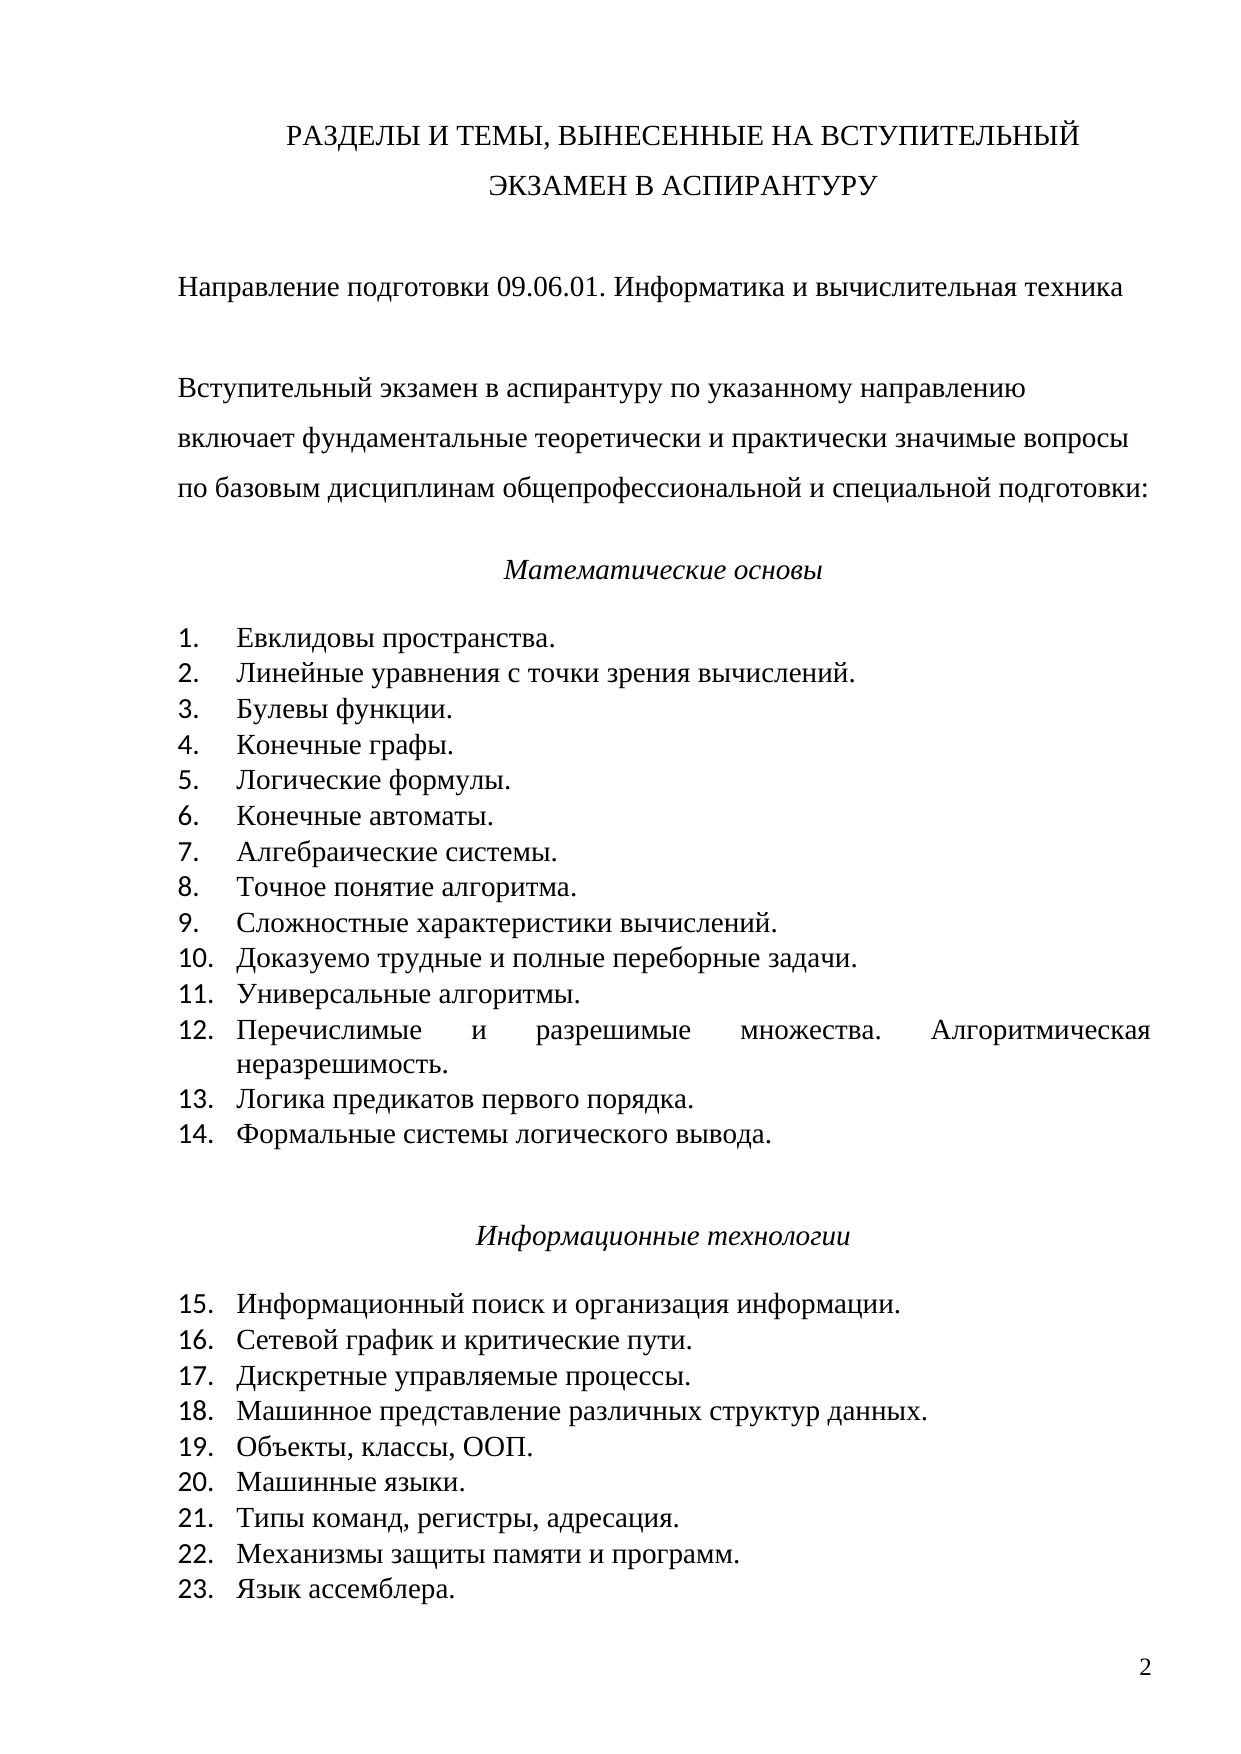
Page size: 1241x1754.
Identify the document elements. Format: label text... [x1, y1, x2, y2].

list Язык ассемблера. [177, 1570, 1152, 1606]
text Направление подготовки 09.06.01. Информатика и вычислительная техника [177, 269, 1152, 303]
list Конечные автоматы. [177, 797, 1152, 833]
list Универсальные алгоритмы. [177, 975, 1152, 1011]
list Объекты, классы, ООП. [177, 1428, 1152, 1463]
list Механизмы защиты памяти и программ. [177, 1535, 1152, 1570]
list Формальные системы логического вывода. [177, 1116, 1152, 1151]
list Информационный поиск и организация информации. [177, 1285, 1152, 1321]
list Доказуемо трудные и полные переборные задачи. [177, 939, 1152, 975]
list Логические формулы. [177, 761, 1152, 797]
list Машинное представление различных структур данных. [177, 1392, 1152, 1428]
list Математические основы [177, 552, 1152, 585]
list Конечные графы. [177, 726, 1152, 761]
text РАЗДЕЛЫ И ТЕМЫ, ВЫНЕСЕННЫЕ НА ВСТУПИТЕЛЬНЫЙ ЭКЗАМЕН В АСПИРАНТУРУ [214, 118, 1152, 202]
list Логика предикатов первого порядка. [177, 1080, 1152, 1116]
list Перечислимые и разрешимые множества. Алгоритмическая неразрешимость. [177, 1011, 1152, 1080]
list Точное понятие алгоритма. [177, 868, 1152, 904]
list Булевы функции. [177, 690, 1152, 726]
text Вступительный экзамен в аспирантуру по указанному направлению включает фундаментальные теоретически и практически значимые вопросы по базовым дисциплинам общепрофессиональной и специальной подготовки: [177, 370, 1152, 504]
list Сложностные характеристики вычислений. [177, 904, 1152, 939]
list Алгебраические системы. [177, 833, 1152, 868]
list Евклидовы пространства. [177, 619, 1152, 654]
list Информационные технологии [177, 1218, 1152, 1252]
list Машинные языки. [177, 1463, 1152, 1499]
list Дискретные управляемые процессы. [177, 1357, 1152, 1392]
list Типы команд, регистры, адресация. [177, 1499, 1152, 1535]
list Линейные уравнения с точки зрения вычислений. [177, 654, 1152, 690]
list Сетевой график и критические пути. [177, 1321, 1152, 1357]
